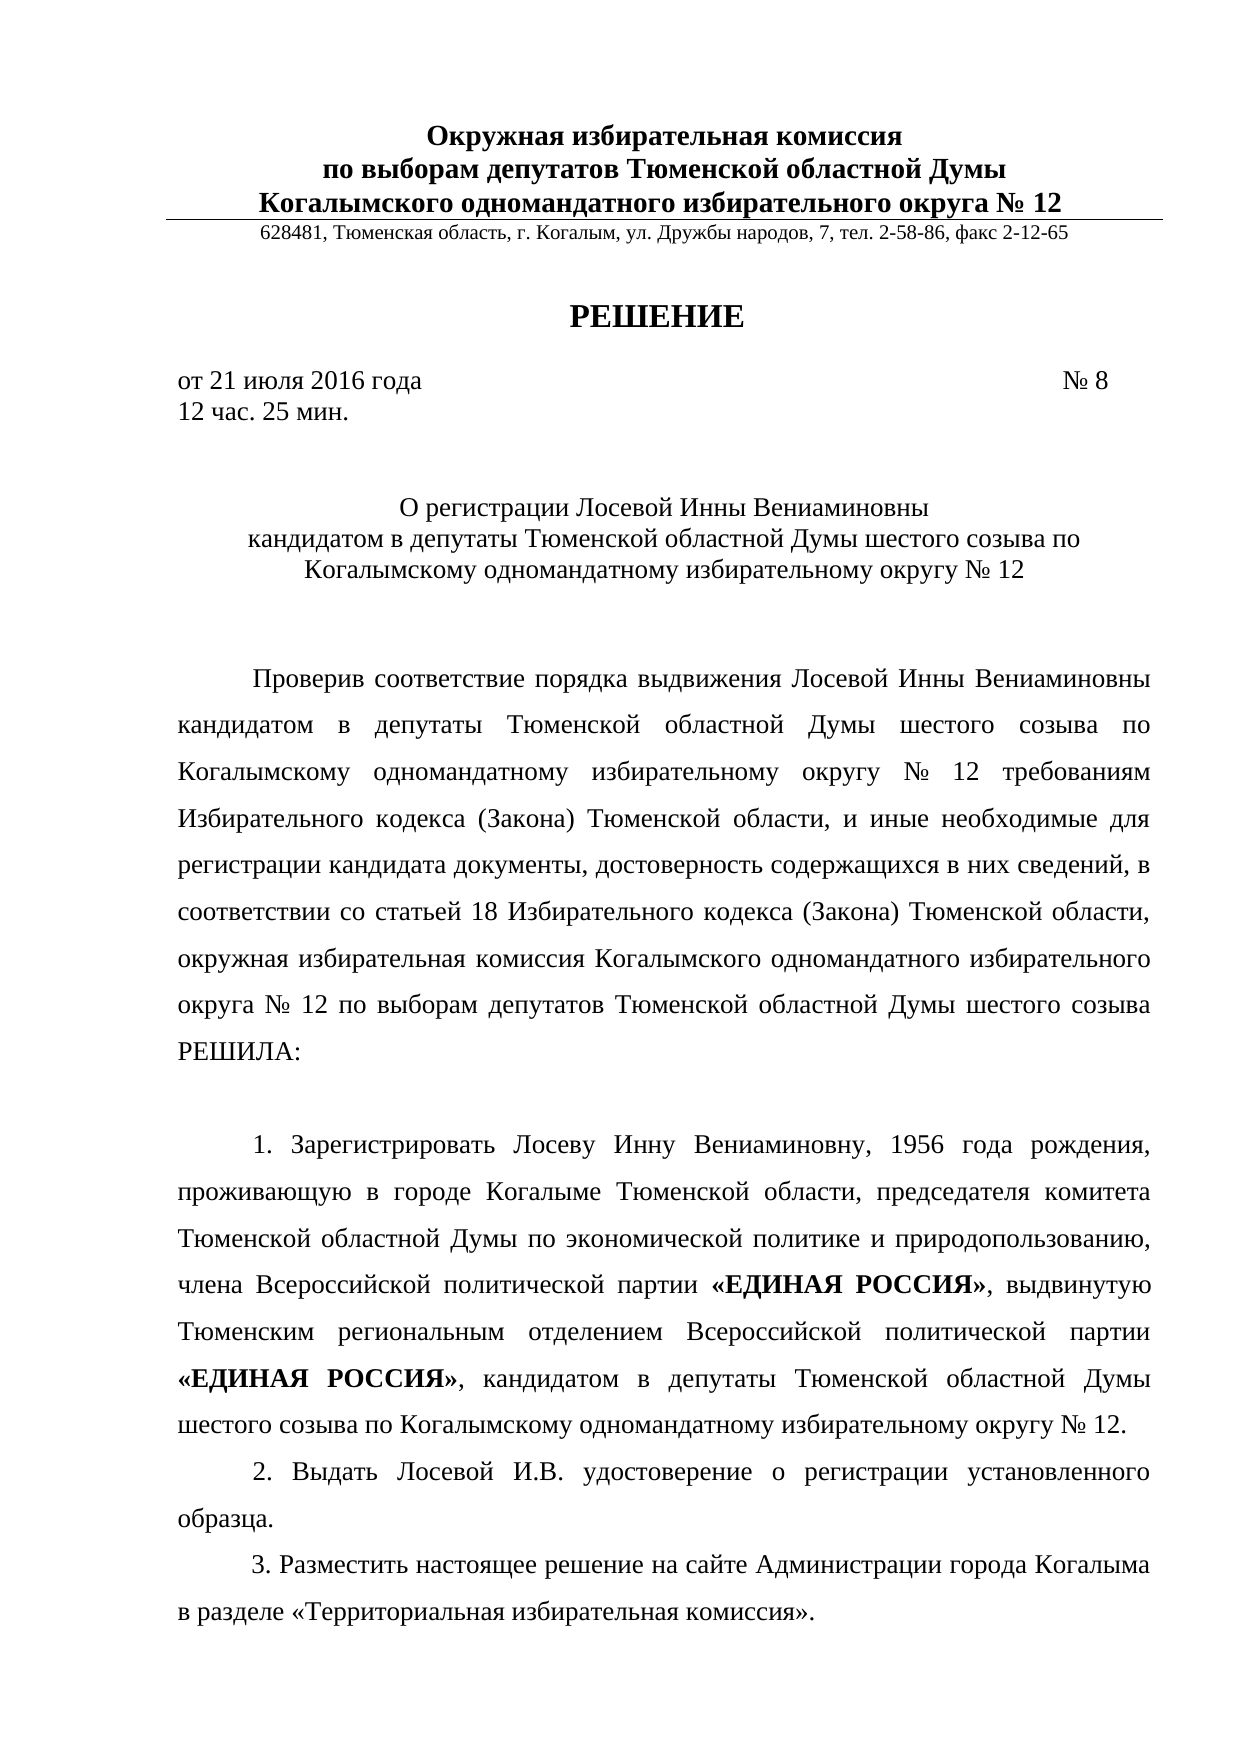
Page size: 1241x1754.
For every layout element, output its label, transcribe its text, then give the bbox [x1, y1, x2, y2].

text кандидатом в депутаты Тюменской областной Думы шестого созыва по [177, 522, 1152, 553]
table_header 628481, Тюменская область, г. Когалым, ул. Дружбы народов, 7, тел. 2-58-86, факс 2-12-65 [166, 220, 1163, 268]
text Когалымского одномандатного избирательного округа № 12 [177, 185, 1152, 219]
text от 21 июля 2016 года № 8 [177, 364, 1152, 395]
text Когалымскому одномандатному избирательному округу № 12 [177, 553, 1152, 584]
text Окружная избирательная комиссия [177, 118, 1152, 152]
text 12 час. 25 мин. [177, 395, 1152, 426]
text О регистрации Лосевой Инны Вениаминовны [177, 491, 1152, 522]
text Проверив соответствие порядка выдвижения Лосевой Инны Вениаминовны кандидатом в депутаты Тюменской областной Думы шестого созыва по Когалымскому одномандатному избирательному округу № 12 требованиям Избирательного кодекса (Закона) Тюменской области, и иные необходимые для регистрации кандидата документы, достоверность содержащихся в них сведений, в соответствии со статьей 18 Избирательного кодекса (Закона) Тюменской области, окружная избирательная комиссия Когалымского одномандатного избирательного округа № 12 по выборам депутатов Тюменской областной Думы шестого созыва РЕШИЛА: [177, 662, 1152, 1066]
text 3. Разместить настоящее решение на сайте Администрации города Когалыма в разделе «Территориальная избирательная комиссия». [177, 1549, 1152, 1626]
text 2. Выдать Лосевой И.В. удостоверение о регистрации установленного образца. [177, 1455, 1152, 1533]
text по выборам депутатов Тюменской областной Думы [177, 152, 1152, 185]
text 1. Зарегистрировать Лосеву Инну Вениаминовну, 1956 года рождения, проживающую в городе Когалыме Тюменской области, председателя комитета Тюменской областной Думы по экономической политике и природопользованию, члена Всероссийской политической партии «ЕДИНАЯ РОССИЯ», выдвинутую Тюменским региональным отделением Всероссийской политической партии «ЕДИНАЯ РОССИЯ», кандидатом в депутаты Тюменской областной Думы шестого созыва по Когалымскому одномандатному избирательному округу № 12. [177, 1129, 1152, 1440]
subtitle РЕШЕНИЕ [162, 297, 1152, 335]
